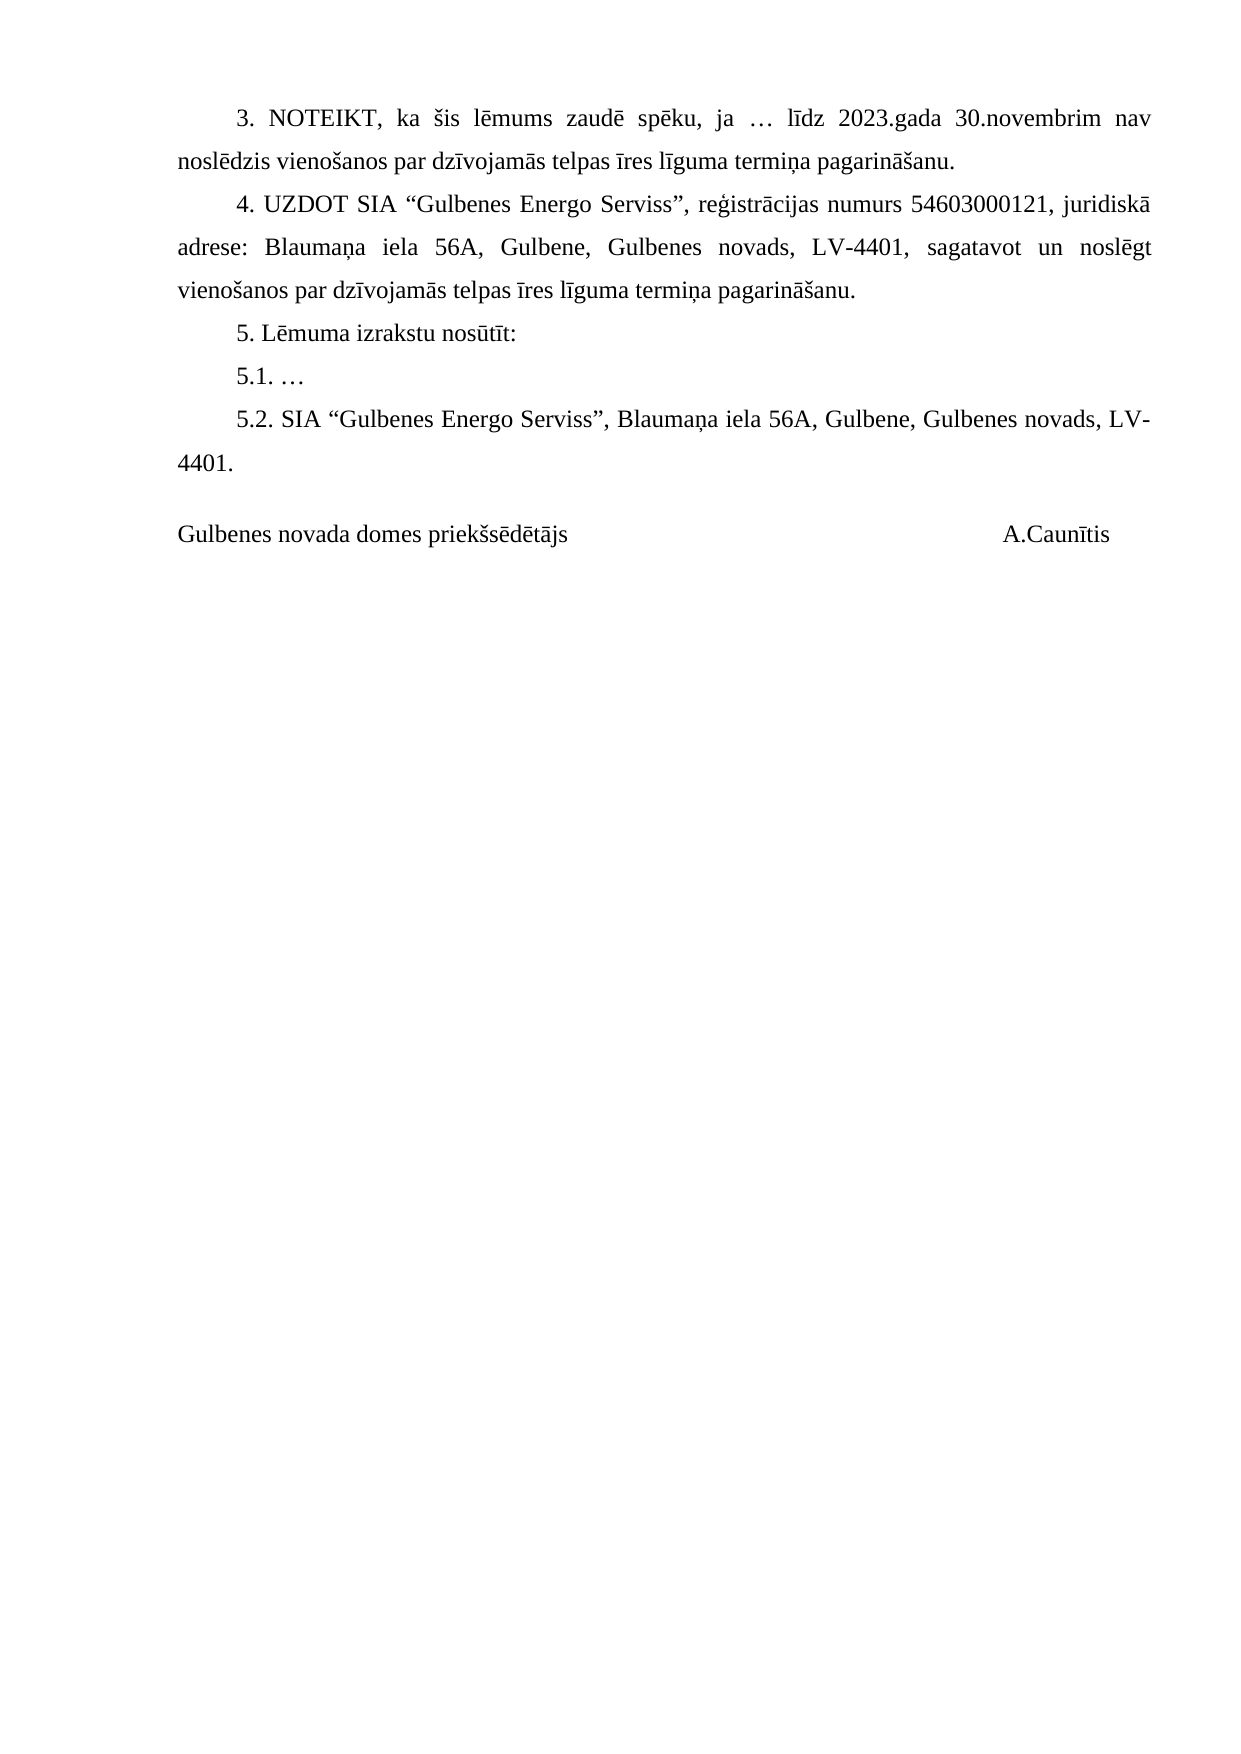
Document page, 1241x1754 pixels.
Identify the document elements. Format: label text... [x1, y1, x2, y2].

text 4. UZDOT SIA “Gulbenes Energo Serviss”, reģistrācijas numurs 54603000121, juridiskā adrese: Blaumaņa iela 56A, Gulbene, Gulbenes novads, LV-4401, sagatavot un noslēgt vienošanos par dzīvojamās telpas īres līguma termiņa pagarināšanu. [177, 189, 1152, 304]
text Gulbenes novada domes priekšsēdētājs A.Caunītis [177, 519, 1152, 548]
text 5. Lēmuma izrakstu nosūtīt: [177, 318, 1152, 347]
text 5.1. … [177, 361, 1152, 390]
text 5.2. SIA “Gulbenes Energo Serviss”, Blaumaņa iela 56A, Gulbene, Gulbenes novads, LV-4401. [177, 404, 1152, 476]
text 3. NOTEIKT, ka šis lēmums zaudē spēku, ja … līdz 2023.gada 30.novembrim nav noslēdzis vienošanos par dzīvojamās telpas īres līguma termiņa pagarināšanu. [177, 103, 1152, 174]
